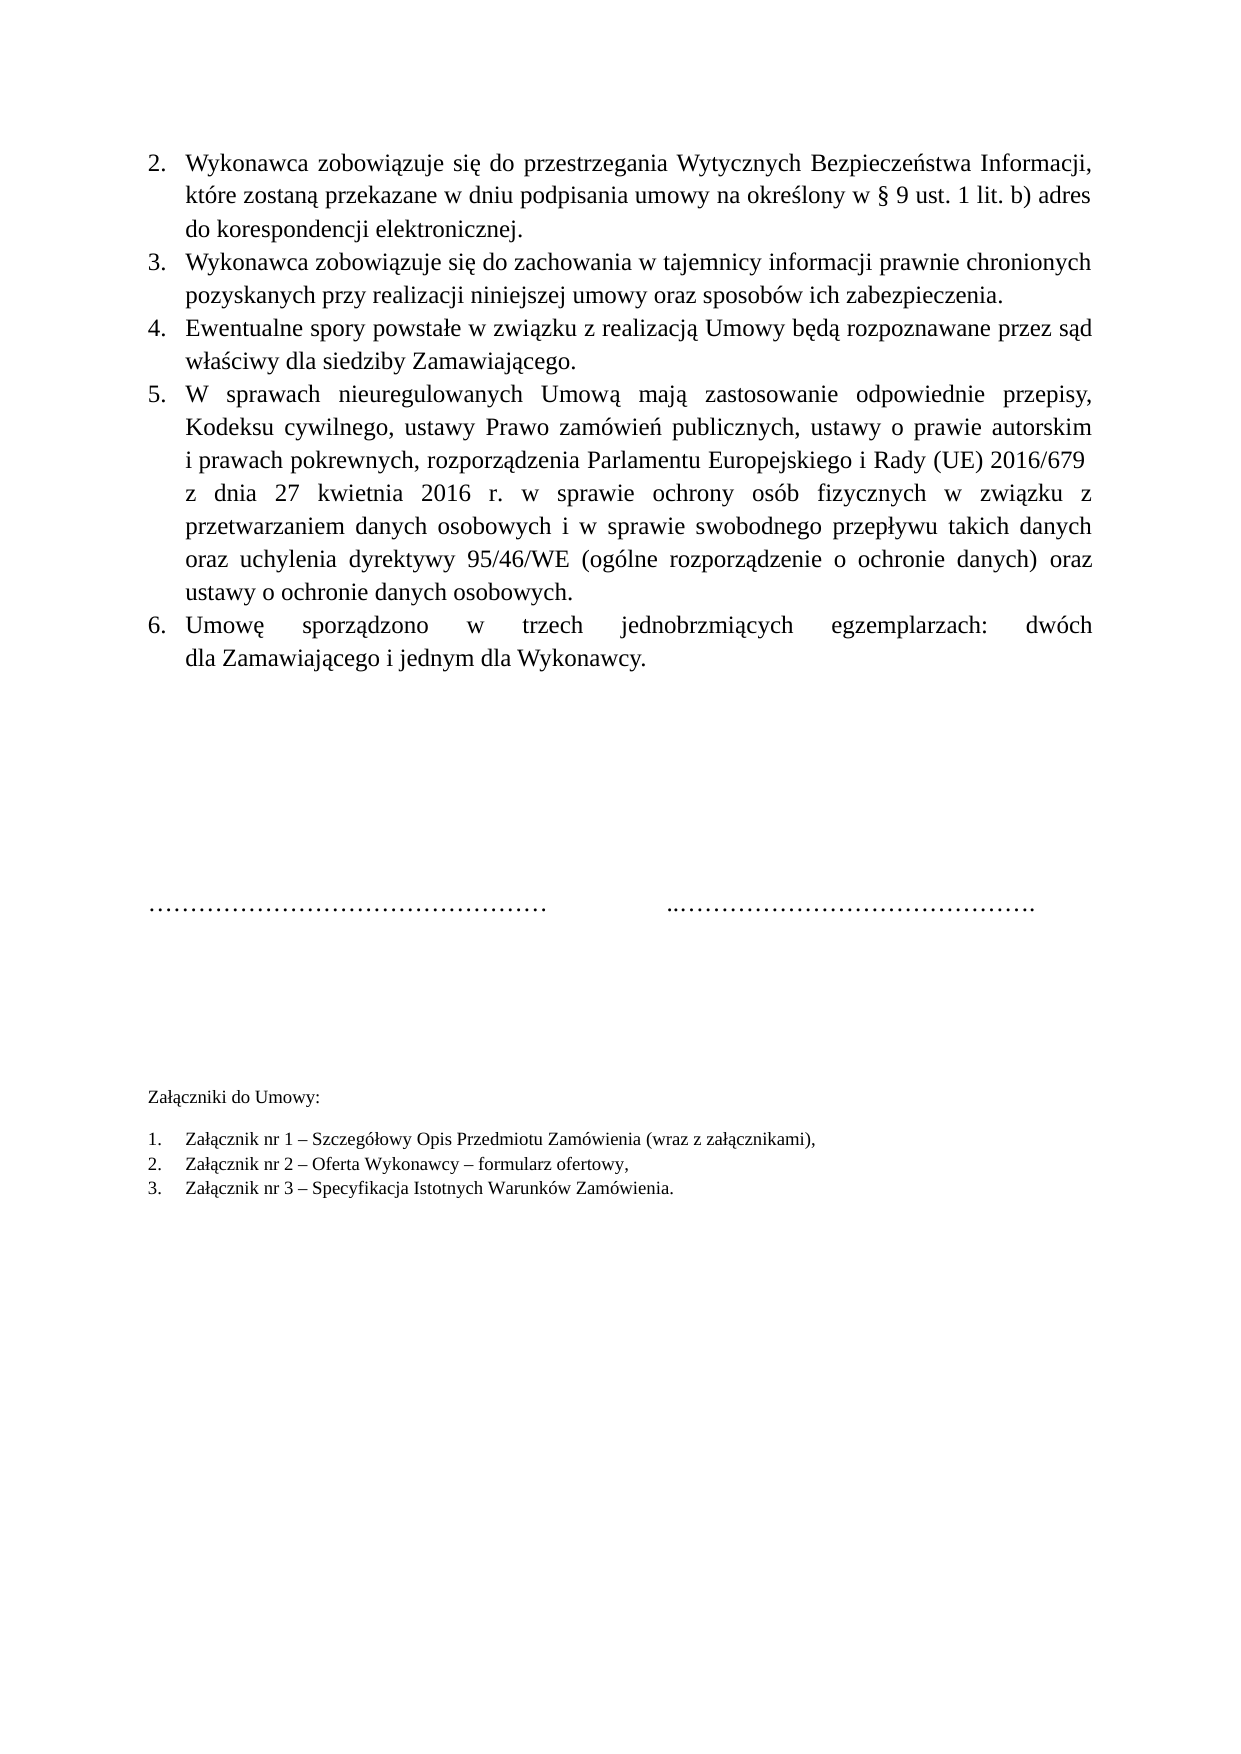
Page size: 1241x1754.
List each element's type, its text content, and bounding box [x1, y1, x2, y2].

list W sprawach nieuregulowanych Umową mają zastosowanie odpowiednie przepisy, Kodeksu cywilnego, ustawy Prawo zamówień publicznych, ustawy o prawie autorskim i prawach pokrewnych, rozporządzenia Parlamentu Europejskiego i Rady (UE) 2016/679 z dnia 27 kwietnia 2016 r. w sprawie ochrony osób fizycznych w związku z przetwarzaniem danych osobowych i w sprawie swobodnego przepływu takich danych oraz uchylenia dyrektywy 95/46/WE (ogólne rozporządzenie o ochronie danych) oraz ustawy o ochronie danych osobowych. [148, 379, 1093, 606]
list Załącznik nr 2 – Oferta Wykonawcy – formularz ofertowy, [148, 1152, 1093, 1174]
text ………………………………………… ..……………………………………. [148, 888, 1093, 917]
text Załączniki do Umowy: [148, 1086, 1093, 1108]
list Umowę sporządzono w trzech jednobrzmiących egzemplarzach: dwóch dla Zamawiającego i jednym dla Wykonawcy. [148, 610, 1093, 672]
list Załącznik nr 1 – Szczegółowy Opis Przedmiotu Zamówienia (wraz z załącznikami), [148, 1128, 1093, 1149]
list Wykonawca zobowiązuje się do przestrzegania Wytycznych Bezpieczeństwa Informacji, które zostaną przekazane w dniu podpisania umowy na określony w § 9 ust. 1 lit. b) adres do korespondencji elektronicznej. [148, 148, 1093, 242]
list Wykonawca zobowiązuje się do zachowania w tajemnicy informacji prawnie chronionych pozyskanych przy realizacji niniejszej umowy oraz sposobów ich zabezpieczenia. [148, 247, 1093, 308]
list Załącznik nr 3 – Specyfikacja Istotnych Warunków Zamówienia. [148, 1177, 1093, 1199]
list Ewentualne spory powstałe w związku z realizacją Umowy będą rozpoznawane przez sąd właściwy dla siedziby Zamawiającego. [148, 313, 1093, 374]
